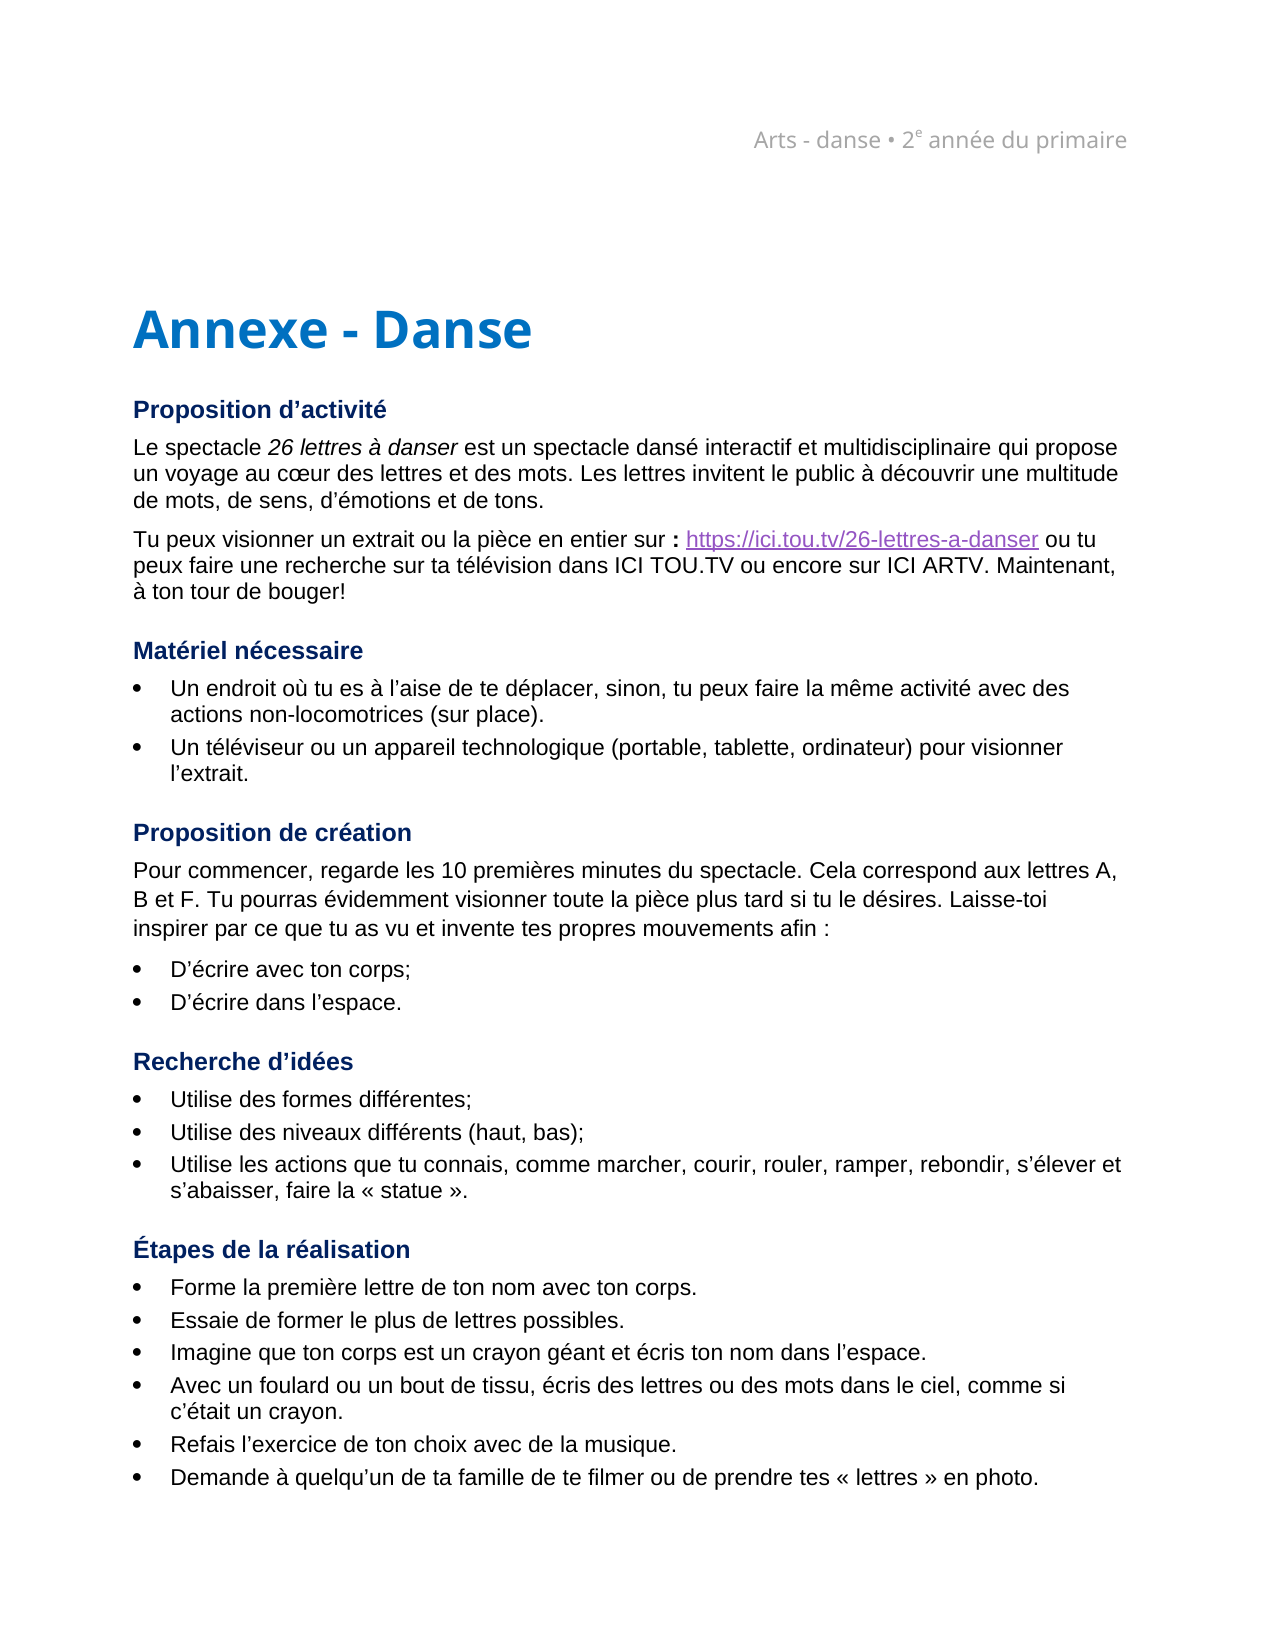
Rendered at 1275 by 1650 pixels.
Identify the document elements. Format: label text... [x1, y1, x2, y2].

list Utilise les actions que tu connais, comme marcher, courir, rouler, ramper, rebondir, s’élever et s’abaisser, faire la « statue ». [133, 1151, 1123, 1204]
text Annexe - Danse [133, 293, 1127, 363]
text Recherche d’idées [133, 1047, 1048, 1075]
list Forme la première lettre de ton nom avec ton corps. [133, 1274, 1123, 1301]
text Pour commencer, regarde les 10 premières minutes du spectacle. Cela correspond aux lettres A, B et F. Tu pourras évidemment visionner toute la pièce plus tard si tu le désires. Laisse-toi inspirer par ce que tu as vu et invente tes propres mouvements afin : [133, 857, 1123, 941]
text Tu peux visionner un extrait ou la pièce en entier sur : https://ici.tou.tv/26-lettres-a-danser ou tu peux faire une recherche sur ta télévision dans ICI TOU.TV ou encore sur ICI ARTV. Maintenant, à ton tour de bouger! [133, 526, 1123, 604]
text Matériel nécessaire [133, 636, 1048, 664]
list Demande à quelqu’un de ta famille de te filmer ou de prendre tes « lettres » en photo. [133, 1463, 1123, 1490]
text Proposition d’activité [133, 395, 1048, 423]
list Utilise des niveaux différents (haut, bas); [133, 1118, 1123, 1145]
list Refais l’exercice de ton choix avec de la musique. [133, 1431, 1123, 1457]
list Un endroit où tu es à l’aise de te déplacer, sinon, tu peux faire la même activité avec des actions non-locomotrices (sur place). [133, 675, 1123, 728]
text Étapes de la réalisation [133, 1235, 1048, 1264]
list Un téléviseur ou un appareil technologique (portable, tablette, ordinateur) pour visionner l’extrait. [133, 734, 1123, 787]
list D’écrire dans l’espace. [133, 989, 1123, 1015]
text Proposition de création [133, 818, 1048, 847]
text Le spectacle 26 lettres à danser est un spectacle dansé interactif et multidisciplinaire qui propose un voyage au cœur des lettres et des mots. Les lettres invitent le public à découvrir une multitude de mots, de sens, d’émotions et de tons. [133, 434, 1123, 513]
list Utilise des formes différentes; [133, 1086, 1123, 1112]
list Essaie de former le plus de lettres possibles. [133, 1307, 1123, 1333]
list D’écrire avec ton corps; [133, 956, 1123, 983]
list Imagine que ton corps est un crayon géant et écris ton nom dans l’espace. [133, 1339, 1123, 1366]
list Avec un foulard ou un bout de tissu, écris des lettres ou des mots dans le ciel, comme si c’était un crayon. [133, 1372, 1123, 1425]
